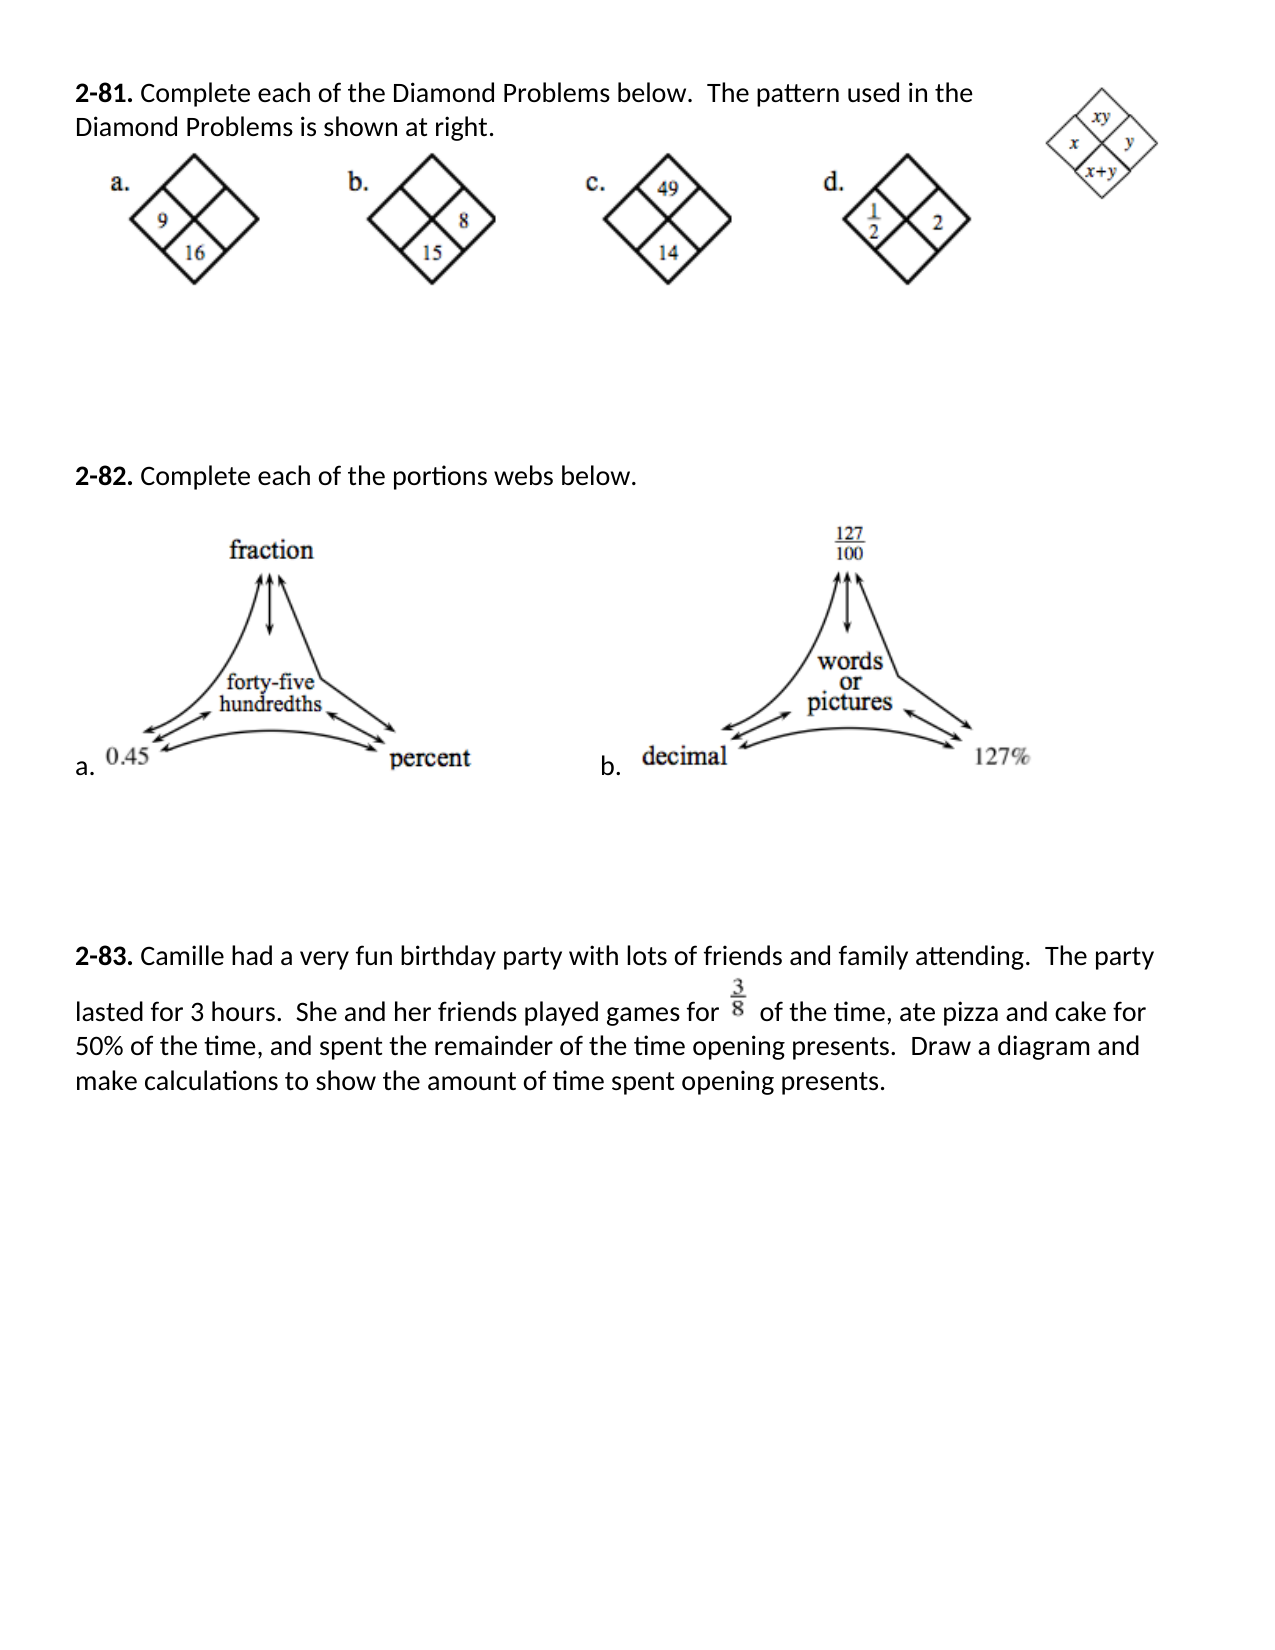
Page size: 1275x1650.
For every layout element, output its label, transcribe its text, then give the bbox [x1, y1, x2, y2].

picture [1032, 77, 1165, 206]
picture [726, 972, 753, 1022]
picture [641, 522, 1036, 776]
picture [75, 143, 996, 303]
picture [102, 526, 481, 776]
text 2-83. Camille had a very fun birthday party with lots of friends and family attending. The party lasted for 3 hours. She and her friends played games for of the time, ate pizza and cake for 50% of the time, and spent the remainder of the time opening presents. Draw a diagram and make calculations to show the amount of time spent opening presents. [75, 938, 1200, 1097]
text 2-82. Complete each of the portions webs below. [75, 458, 1200, 493]
